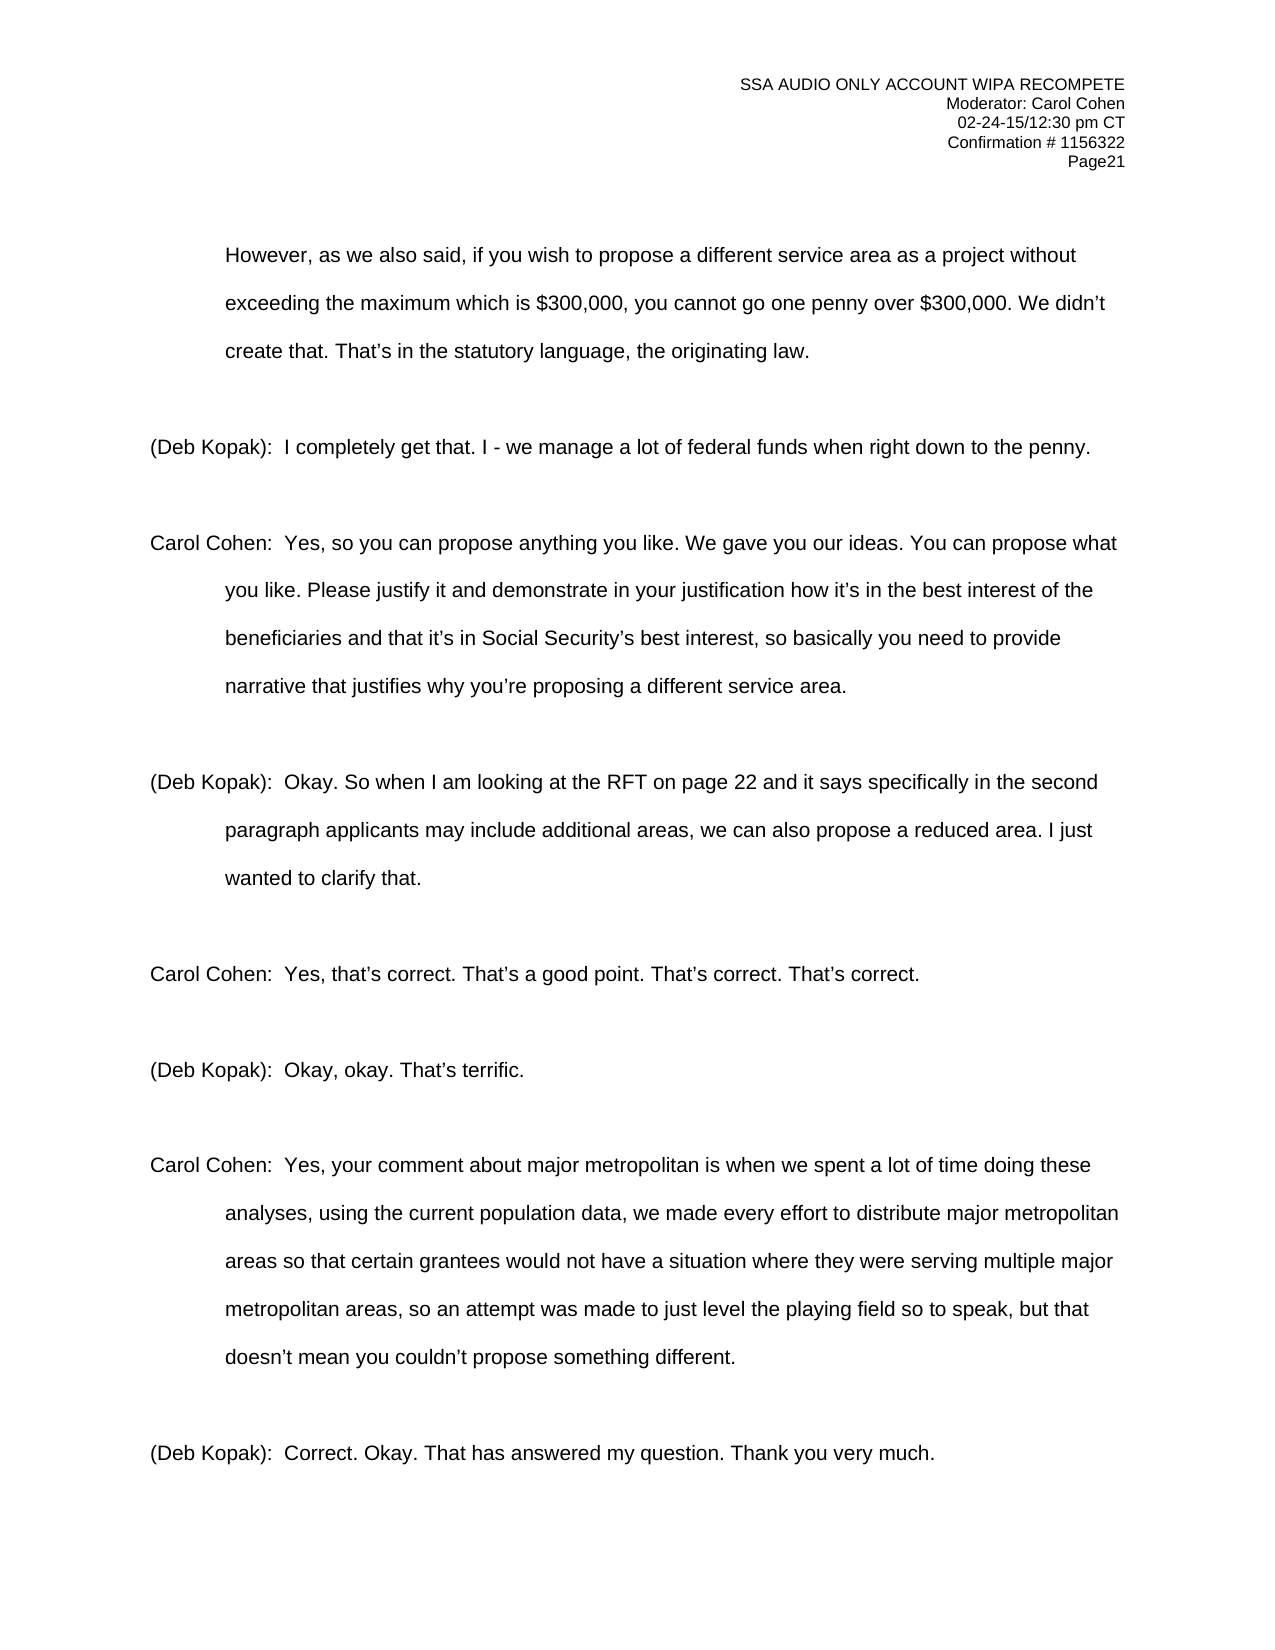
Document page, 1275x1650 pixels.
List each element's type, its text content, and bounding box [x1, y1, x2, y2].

text However, as we also said, if you wish to propose a different service area as a project without exceeding the maximum which is $300,000, you cannot go one penny over $300,000. We didn’t create that. That’s in the statutory language, the originating law. [150, 243, 1125, 363]
text (Deb Kopak): Correct. Okay. That has answered my question. Thank you very much. [150, 1441, 1125, 1465]
text Carol Cohen: Yes, that’s correct. That’s a good point. That’s correct. That’s correct. [150, 962, 1125, 986]
text (Deb Kopak): Okay, okay. That’s terrific. [150, 1057, 1125, 1081]
text Carol Cohen: Yes, so you can propose anything you like. We gave you our ideas. You can propose what you like. Please justify it and demonstrate in your justification how it’s in the best interest of the beneficiaries and that it’s in Social Security’s best interest, so basically you need to provide narrative that justifies why you’re proposing a different service area. [150, 530, 1125, 698]
text (Deb Kopak): I completely get that. I - we manage a lot of federal funds when right down to the penny. [150, 434, 1125, 458]
text Carol Cohen: Yes, your comment about major metropolitan is when we spent a lot of time doing these analyses, using the current population data, we made every effort to distribute major metropolitan areas so that certain grantees would not have a situation where they were serving multiple major metropolitan areas, so an attempt was made to just level the playing field so to speak, but that doesn’t mean you couldn’t propose something different. [150, 1153, 1125, 1369]
text (Deb Kopak): Okay. So when I am looking at the RFT on page 22 and it says specifically in the second paragraph applicants may include additional areas, we can also propose a reduced area. I just wanted to clarify that. [150, 770, 1125, 890]
